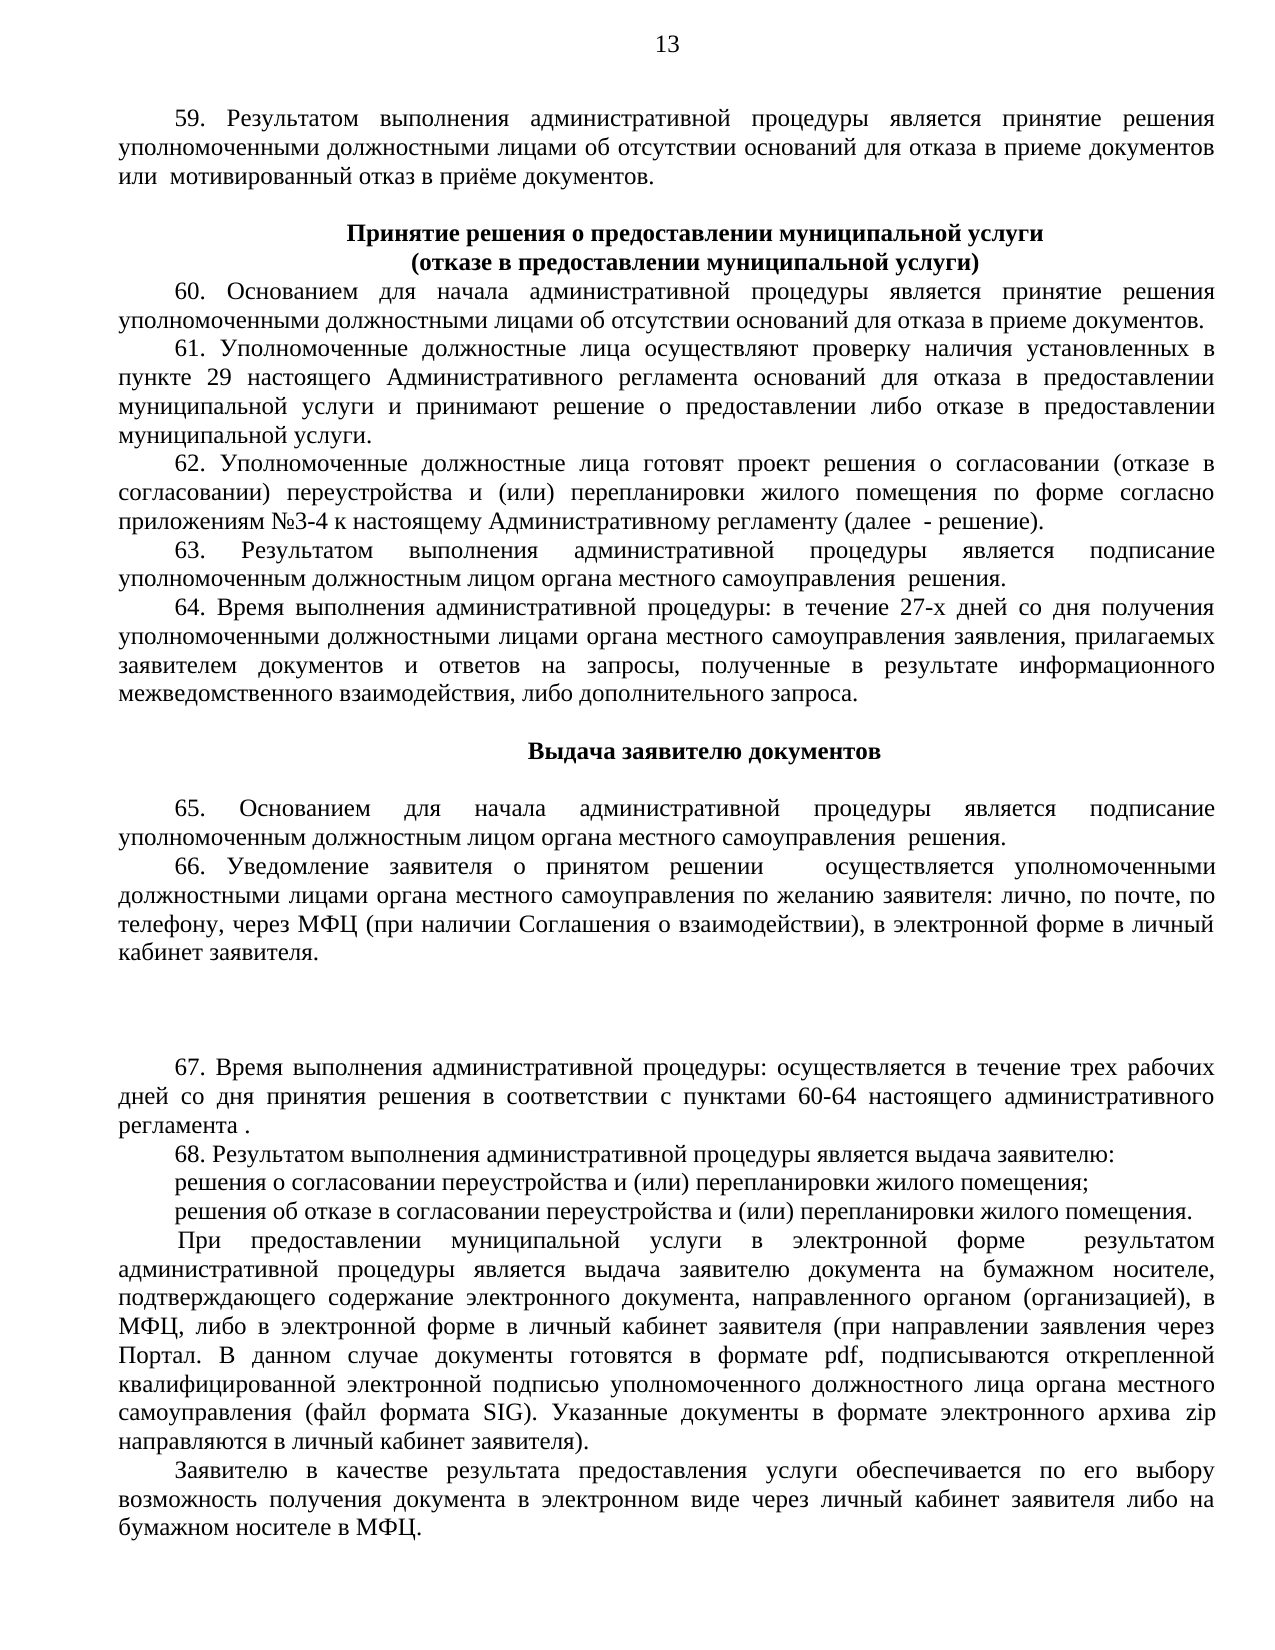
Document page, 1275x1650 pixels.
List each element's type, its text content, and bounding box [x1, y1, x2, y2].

text 61. Уполномоченные должностные лица осуществляют проверку наличия установленных в пункте 29 настоящего Административного регламента оснований для отказа в предоставлении муниципальной услуги и принимают решение о предоставлении либо отказе в предоставлении муниципальной услуги. [118, 333, 1216, 448]
text 63. Результатом выполнения административной процедуры является подписание уполномоченным должностным лицом органа местного самоуправления решения. [118, 535, 1216, 592]
text 68. Результатом выполнения административной процедуры является выдача заявителю: [118, 1139, 1216, 1167]
text 65. Основанием для начала административной процедуры является подписание уполномоченным должностным лицом органа местного самоуправления решения. [118, 793, 1216, 851]
text решения об отказе в согласовании переустройства и (или) перепланировки жилого помещения. [118, 1196, 1216, 1225]
text 67. Время выполнения административной процедуры: осуществляется в течение трех рабочих дней со дня принятия решения в соответствии с пунктами 60-64 настоящего административного регламента . [118, 1052, 1216, 1139]
text 60. Основанием для начала административной процедуры является принятие решения уполномоченными должностными лицами об отсутствии оснований для отказа в приеме документов. [118, 276, 1216, 333]
text Выдача заявителю документов [118, 736, 1216, 765]
text Принятие решения о предоставлении муниципальной услуги [118, 218, 1216, 247]
text При предоставлении муниципальной услуги в электронной форме результатом административной процедуры является выдача заявителю документа на бумажном носителе, подтверждающего содержание электронного документа, направленного органом (организацией), в МФЦ, либо в электронной форме в личный кабинет заявителя (при направлении заявления через Портал. В данном случае документы готовятся в формате pdf, подписываются открепленной квалифицированной электронной подписью уполномоченного должностного лица органа местного самоуправления (файл формата SIG). Указанные документы в формате электронного архива zip направляются в личный кабинет заявителя). [118, 1225, 1216, 1455]
text 59. Результатом выполнения административной процедуры является принятие решения уполномоченными должностными лицами об отсутствии оснований для отказа в приеме документов или мотивированный отказ в приёме документов. [118, 103, 1216, 190]
text 62. Уполномоченные должностные лица готовят проект решения о согласовании (отказе в согласовании) переустройства и (или) перепланировки жилого помещения по форме согласно приложениям №3-4 к настоящему Административному регламенту (далее - решение). [118, 448, 1216, 535]
text Заявителю в качестве результата предоставления услуги обеспечивается по его выбору возможность получения документа в электронном виде через личный кабинет заявителя либо на бумажном носителе в МФЦ. [118, 1455, 1216, 1541]
text решения о согласовании переустройства и (или) перепланировки жилого помещения; [118, 1167, 1216, 1196]
text 66. Уведомление заявителя о принятом решении осуществляется уполномоченными должностными лицами органа местного самоуправления по желанию заявителя: лично, по почте, по телефону, через МФЦ (при наличии Соглашения о взаимодействии), в электронной форме в личный кабинет заявителя. [118, 851, 1216, 966]
text (отказе в предоставлении муниципальной услуги) [118, 247, 1216, 276]
text 64. Время выполнения административной процедуры: в течение 27-х дней со дня получения уполномоченными должностными лицами органа местного самоуправления заявления, прилагаемых заявителем документов и ответов на запросы, полученные в результате информационного межведомственного взаимодействия, либо дополнительного запроса. [118, 592, 1216, 707]
